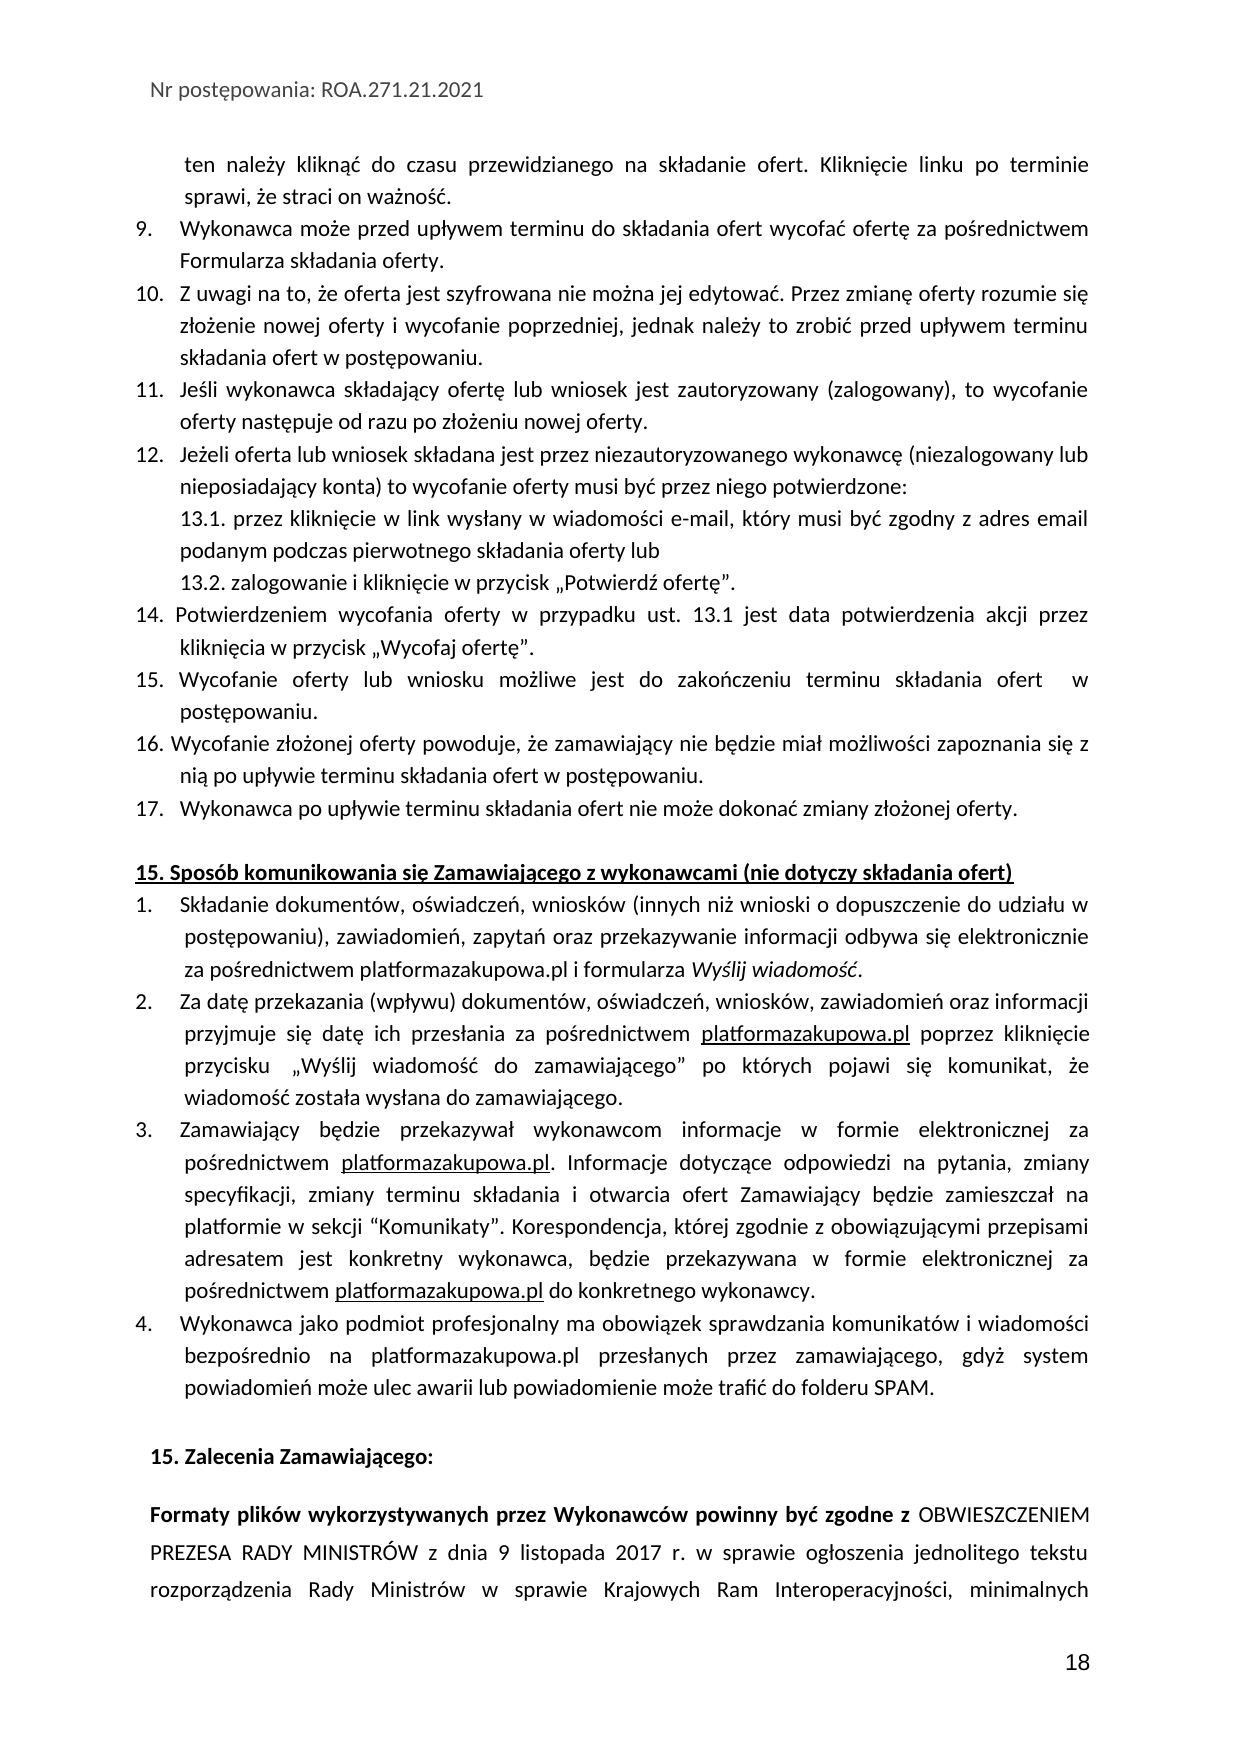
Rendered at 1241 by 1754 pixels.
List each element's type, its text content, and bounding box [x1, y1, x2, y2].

list Wykonawca jako podmiot profesjonalny ma obowiązek sprawdzania komunikatów i wiadomości bezpośrednio na platformazakupowa.pl przesłanych przez zamawiającego, gdyż system powiadomień może ulec awarii lub powiadomienie może trafić do folderu SPAM. [135, 1309, 1090, 1401]
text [150, 1501, 1090, 1603]
list Za datę przekazania (wpływu) dokumentów, oświadczeń, wniosków, zawiadomień oraz informacji przyjmuje się datę ich przesłania za pośrednictwem platformazakupowa.pl poprzez kliknięcie przycisku „Wyślij wiadomość do zamawiającego” po których pojawi się komunikat, że wiadomość została wysłana do zamawiającego. [135, 987, 1090, 1111]
list Jeśli wykonawca składający ofertę lub wniosek jest zautoryzowany (zalogowany), to wycofanie oferty następuje od razu po złożeniu nowej oferty. [135, 375, 1090, 436]
list 15. Sposób komunikowania się Zamawiającego z wykonawcami (nie dotyczy składania ofert) [135, 858, 1090, 886]
list 15. Wycofanie oferty lub wniosku możliwe jest do zakończeniu terminu składania ofert w postępowaniu. [135, 665, 1090, 725]
list 13.2. zalogowanie i kliknięcie w przycisk „Potwierdź ofertę”. [150, 568, 1090, 596]
list Składanie dokumentów, oświadczeń, wniosków (innych niż wnioski o dopuszczenie do udziału w postępowaniu), zawiadomień, zapytań oraz przekazywanie informacji odbywa się elektronicznie za pośrednictwem platformazakupowa.pl i formularza Wyślij wiadomość. [135, 890, 1090, 983]
list 13.1. przez kliknięcie w link wysłany w wiadomości e-mail, który musi być zgodny z adres email podanym podczas pierwotnego składania oferty lub [179, 504, 1090, 564]
list 14. Potwierdzeniem wycofania oferty w przypadku ust. 13.1 jest data potwierdzenia akcji przez kliknięcia w przycisk „Wycofaj ofertę”. [135, 601, 1090, 661]
list Zamawiający będzie przekazywał wykonawcom informacje w formie elektronicznej za pośrednictwem platformazakupowa.pl. Informacje dotyczące odpowiedzi na pytania, zmiany specyfikacji, zmiany terminu składania i otwarcia ofert Zamawiający będzie zamieszczał na platformie w sekcji “Komunikaty”. Korespondencja, której zgodnie z obowiązującymi przepisami adresatem jest konkretny wykonawca, będzie przekazywana w formie elektronicznej za pośrednictwem platformazakupowa.pl do konkretnego wykonawcy. [135, 1116, 1090, 1304]
list Wykonawca może przed upływem terminu do składania ofert wycofać ofertę za pośrednictwem Formularza składania oferty. [135, 214, 1090, 274]
list Zalecenia Zamawiającego: [150, 1442, 1090, 1471]
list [135, 150, 1090, 210]
list Z uwagi na to, że oferta jest szyfrowana nie można jej edytować. Przez zmianę oferty rozumie się złożenie nowej oferty i wycofanie poprzedniej, jednak należy to zrobić przed upływem terminu składania ofert w postępowaniu. [135, 279, 1090, 371]
list Wykonawca po upływie terminu składania ofert nie może dokonać zmiany złożonej oferty. [135, 794, 1090, 822]
list Jeżeli oferta lub wniosek składana jest przez niezautoryzowanego wykonawcę (niezalogowany lub nieposiadający konta) to wycofanie oferty musi być przez niego potwierdzone: [135, 440, 1090, 500]
list 16. Wycofanie złożonej oferty powoduje, że zamawiający nie będzie miał możliwości zapoznania się z nią po upływie terminu składania ofert w postępowaniu. [135, 729, 1090, 789]
